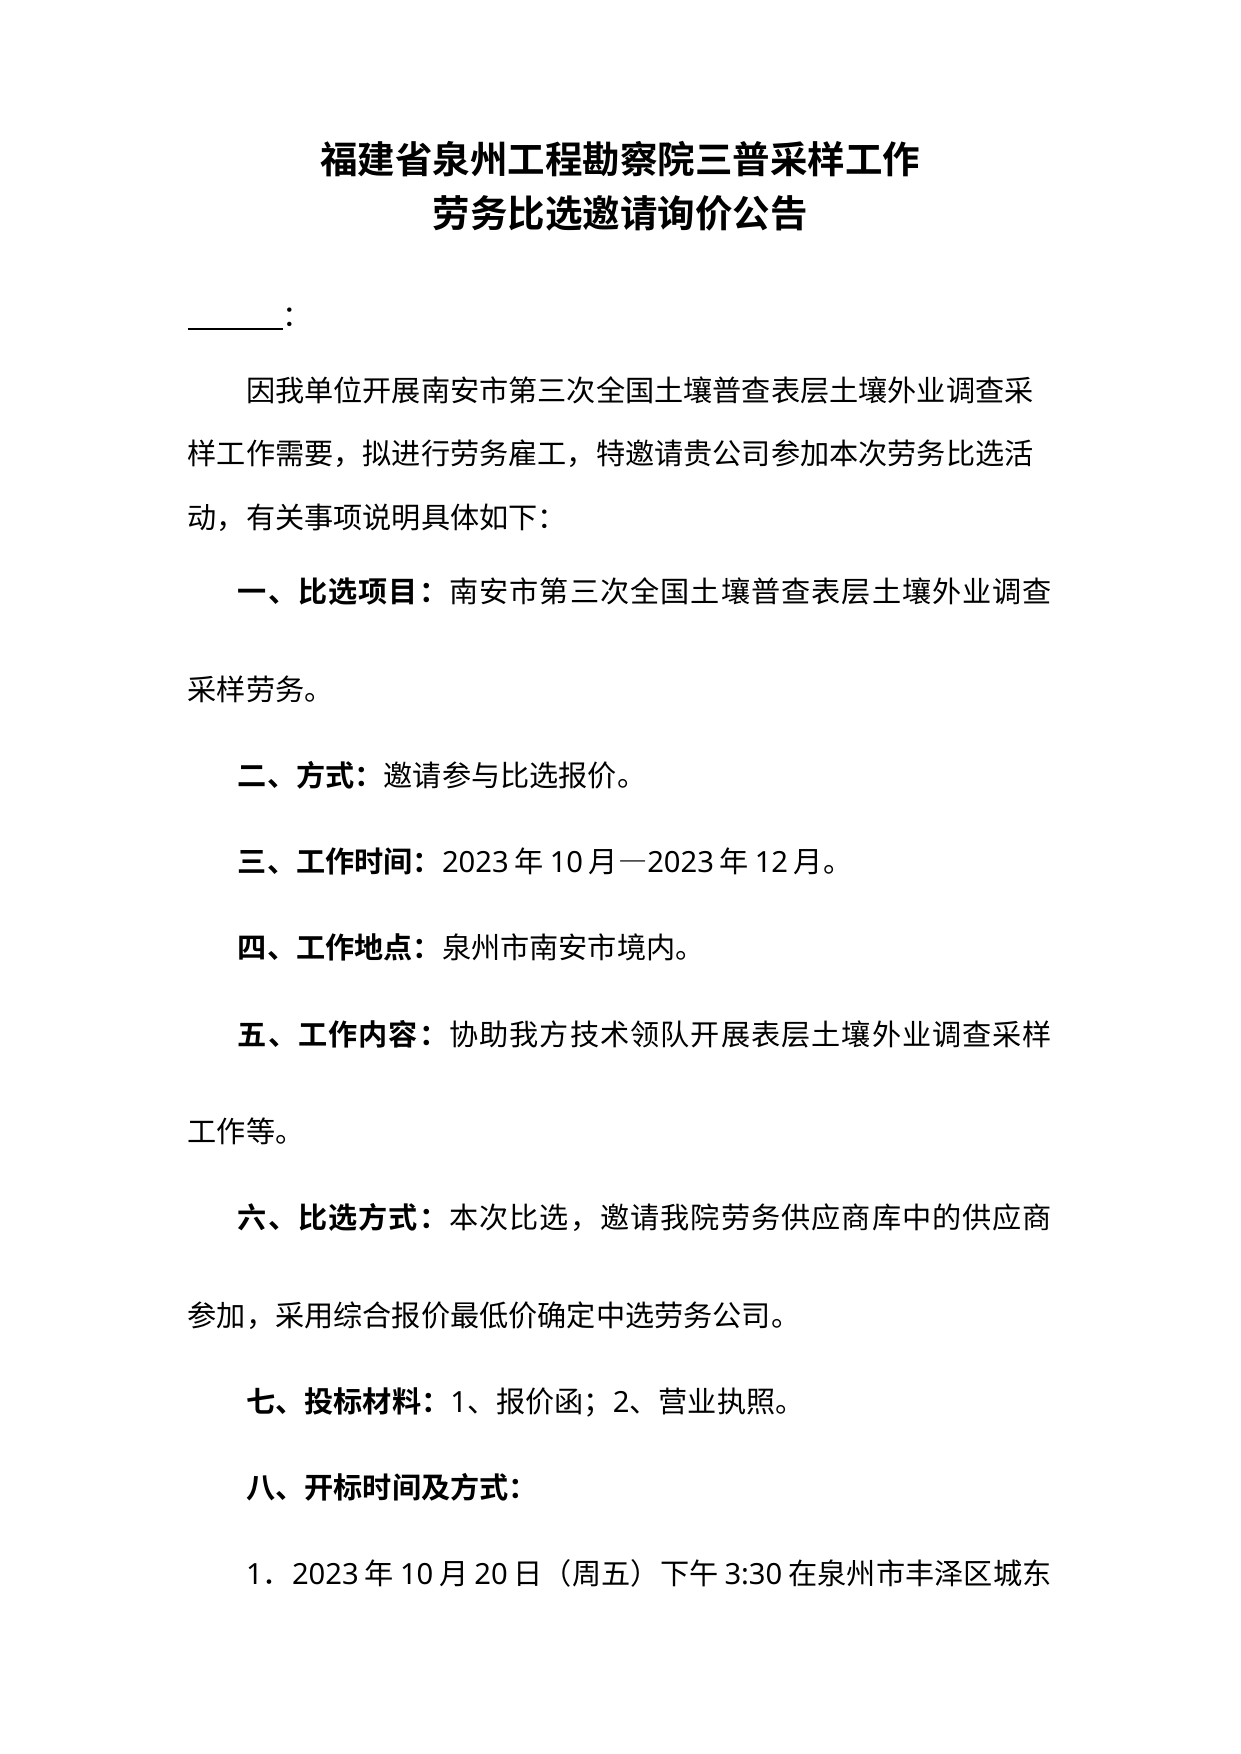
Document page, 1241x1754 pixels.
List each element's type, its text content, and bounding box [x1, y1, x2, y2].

text 五、工作内容：协助我方技术领队开展表层土壤外业调查采样工作等。 [187, 1000, 1053, 1162]
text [187, 1539, 1053, 1604]
text 劳务比选邀请询价公告 [187, 184, 1053, 238]
text 六、比选方式：本次比选，邀请我院劳务供应商库中的供应商参加，采用综合报价最低价确定中选劳务公司。 [187, 1183, 1053, 1346]
text 二、方式：邀请参与比选报价。 [187, 741, 1053, 806]
text 三、工作时间：2023年10月—2023年12月。 [187, 827, 1053, 892]
text 八、开标时间及方式： [187, 1453, 1053, 1518]
text 福建省泉州工程勘察院三普采样工作 [187, 129, 1053, 184]
text 四、工作地点：泉州市南安市境内。 [187, 913, 1053, 978]
text ： [187, 281, 1053, 346]
text 因我单位开展南安市第三次全国土壤普查表层土壤外业调查采样工作需要，拟进行劳务雇工，特邀请贵公司参加本次劳务比选活动，有关事项说明具体如下： [187, 367, 1053, 536]
text 一、比选项目：南安市第三次全国土壤普查表层土壤外业调查采样劳务。 [187, 558, 1053, 720]
text 七、投标材料：1、报价函；2、营业执照。 [187, 1367, 1053, 1432]
